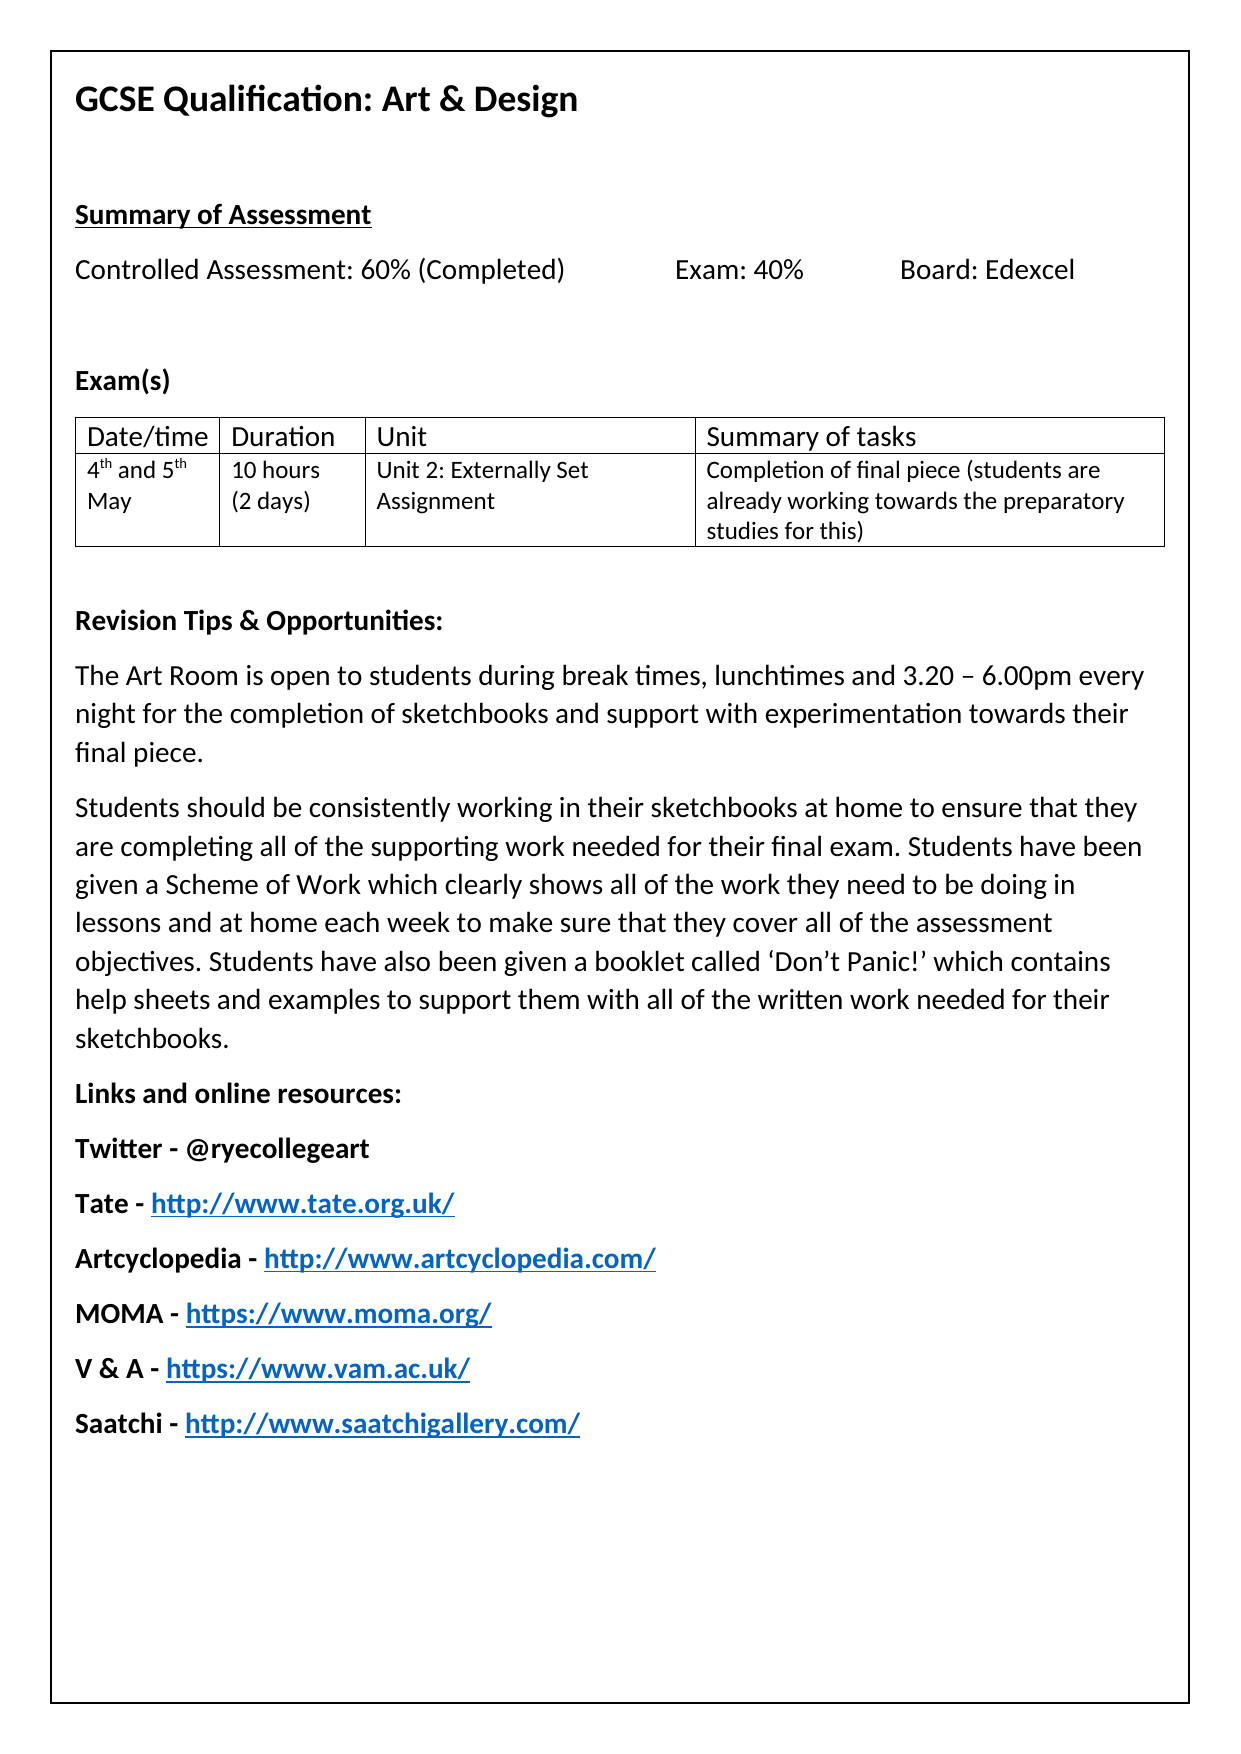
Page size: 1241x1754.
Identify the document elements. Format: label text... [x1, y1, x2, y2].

table_cell 4th and 5th May [76, 454, 219, 546]
table_header Date/time [76, 418, 219, 453]
text Artcyclopedia - http://www.artcyclopedia.com/ [75, 1240, 1165, 1276]
text Students should be consistently working in their sketchbooks at home to ensure that they are completing all of the supporting work needed for their final exam. Students have been given a Scheme of Work which clearly shows all of the work they need to be doing in lessons and at home each week to make sure that they cover all of the assessment objectives. Students have also been given a booklet called ‘Don’t Panic!’ which contains help sheets and examples to support them with all of the written work needed for their sketchbooks. [75, 789, 1165, 1055]
text Links and online resources: [75, 1075, 1165, 1111]
table_header Unit [366, 418, 695, 453]
table_cell 10 hours (2 days) [220, 454, 365, 546]
table_cell Completion of final piece (students are already working towards the preparatory studies for this) [696, 454, 1164, 546]
text GCSE Qualification: Art & Design [75, 75, 1165, 121]
text Saatchi - http://www.saatchigallery.com/ [75, 1406, 1165, 1441]
text Tate - http://www.tate.org.uk/ [75, 1185, 1165, 1221]
table_header Duration [220, 418, 365, 453]
text Twitter - @ryecollegeart [75, 1130, 1165, 1166]
text Revision Tips & Opportunities: [75, 602, 1165, 638]
text The Art Room is open to students during break times, lunchtimes and 3.20 – 6.00pm every night for the completion of sketchbooks and support with experimentation towards their final piece. [75, 657, 1165, 770]
text MOMA - https://www.moma.org/ [75, 1295, 1165, 1331]
table_header Summary of tasks [696, 418, 1164, 453]
text Exam(s) [75, 362, 1165, 397]
text Controlled Assessment: 60% (Completed) Exam: 40% Board: Edexcel [75, 251, 1165, 287]
text Summary of Assessment [75, 196, 1165, 232]
table_cell Unit 2: Externally Set Assignment [366, 454, 695, 546]
text V & A - https://www.vam.ac.uk/ [75, 1350, 1165, 1386]
